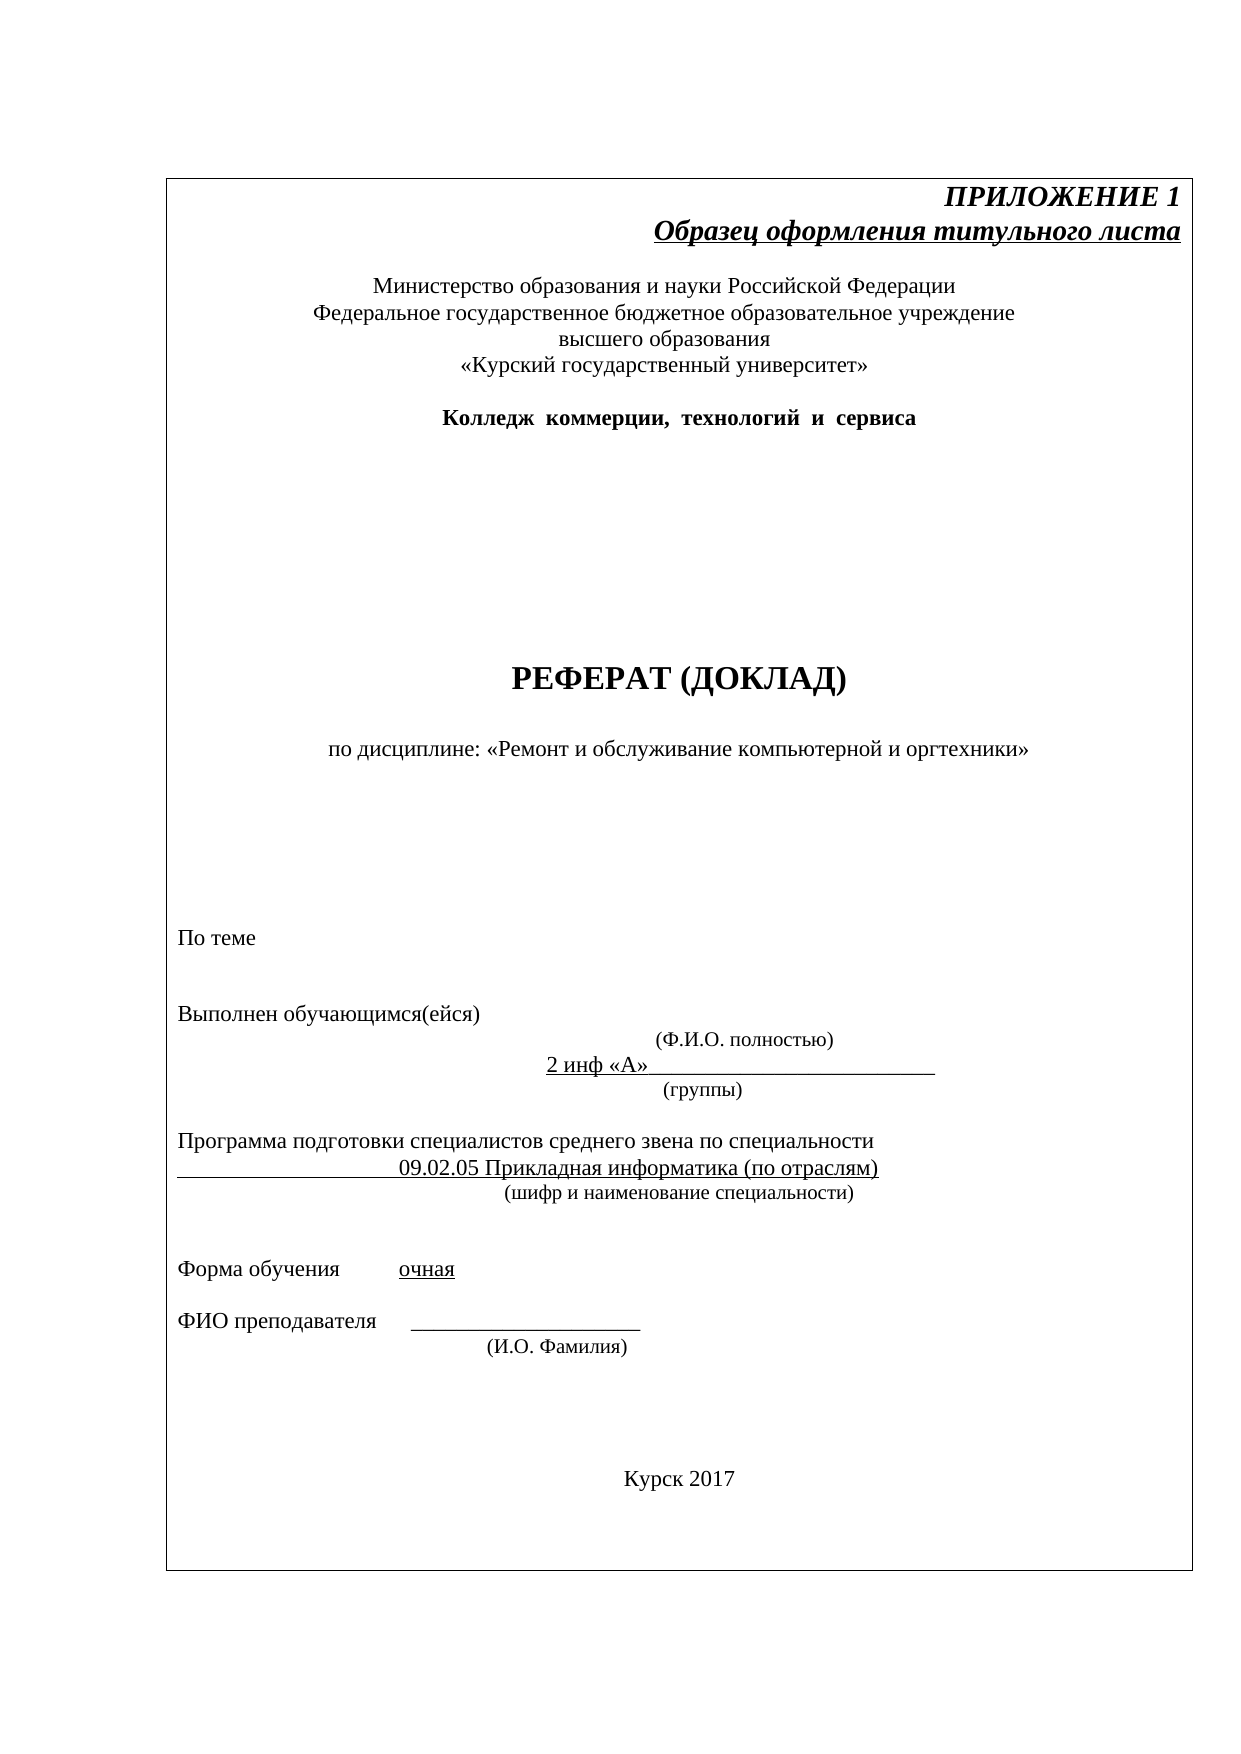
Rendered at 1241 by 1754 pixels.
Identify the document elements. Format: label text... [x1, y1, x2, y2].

table_header ПРИЛОЖЕНИЕ 1 Образец оформления титульного листа Министерство образования и науки Российской Федерации Федеральное государственное бюджетное образовательное учреждение высшего образования «Курский государственный университет» Колледж коммерции, технологий и сервиса РЕФЕРАТ (ДОКЛАД) по дисциплине: «Ремонт и обслуживание компьютерной и оргтехники» По теме Выполнен обучающимся(ейся) (Ф.И.О. полностью) 2 инф «А»_________________________ (группы) Программа подготовки специалистов среднего звена по специальности 09.02.05 Прикладная информатика (по отраслям) (шифр и наименование специальности) Форма обучения очная ФИО преподавателя ____________________ (И.О. Фамилия) Курск 2017 [167, 179, 1192, 1570]
